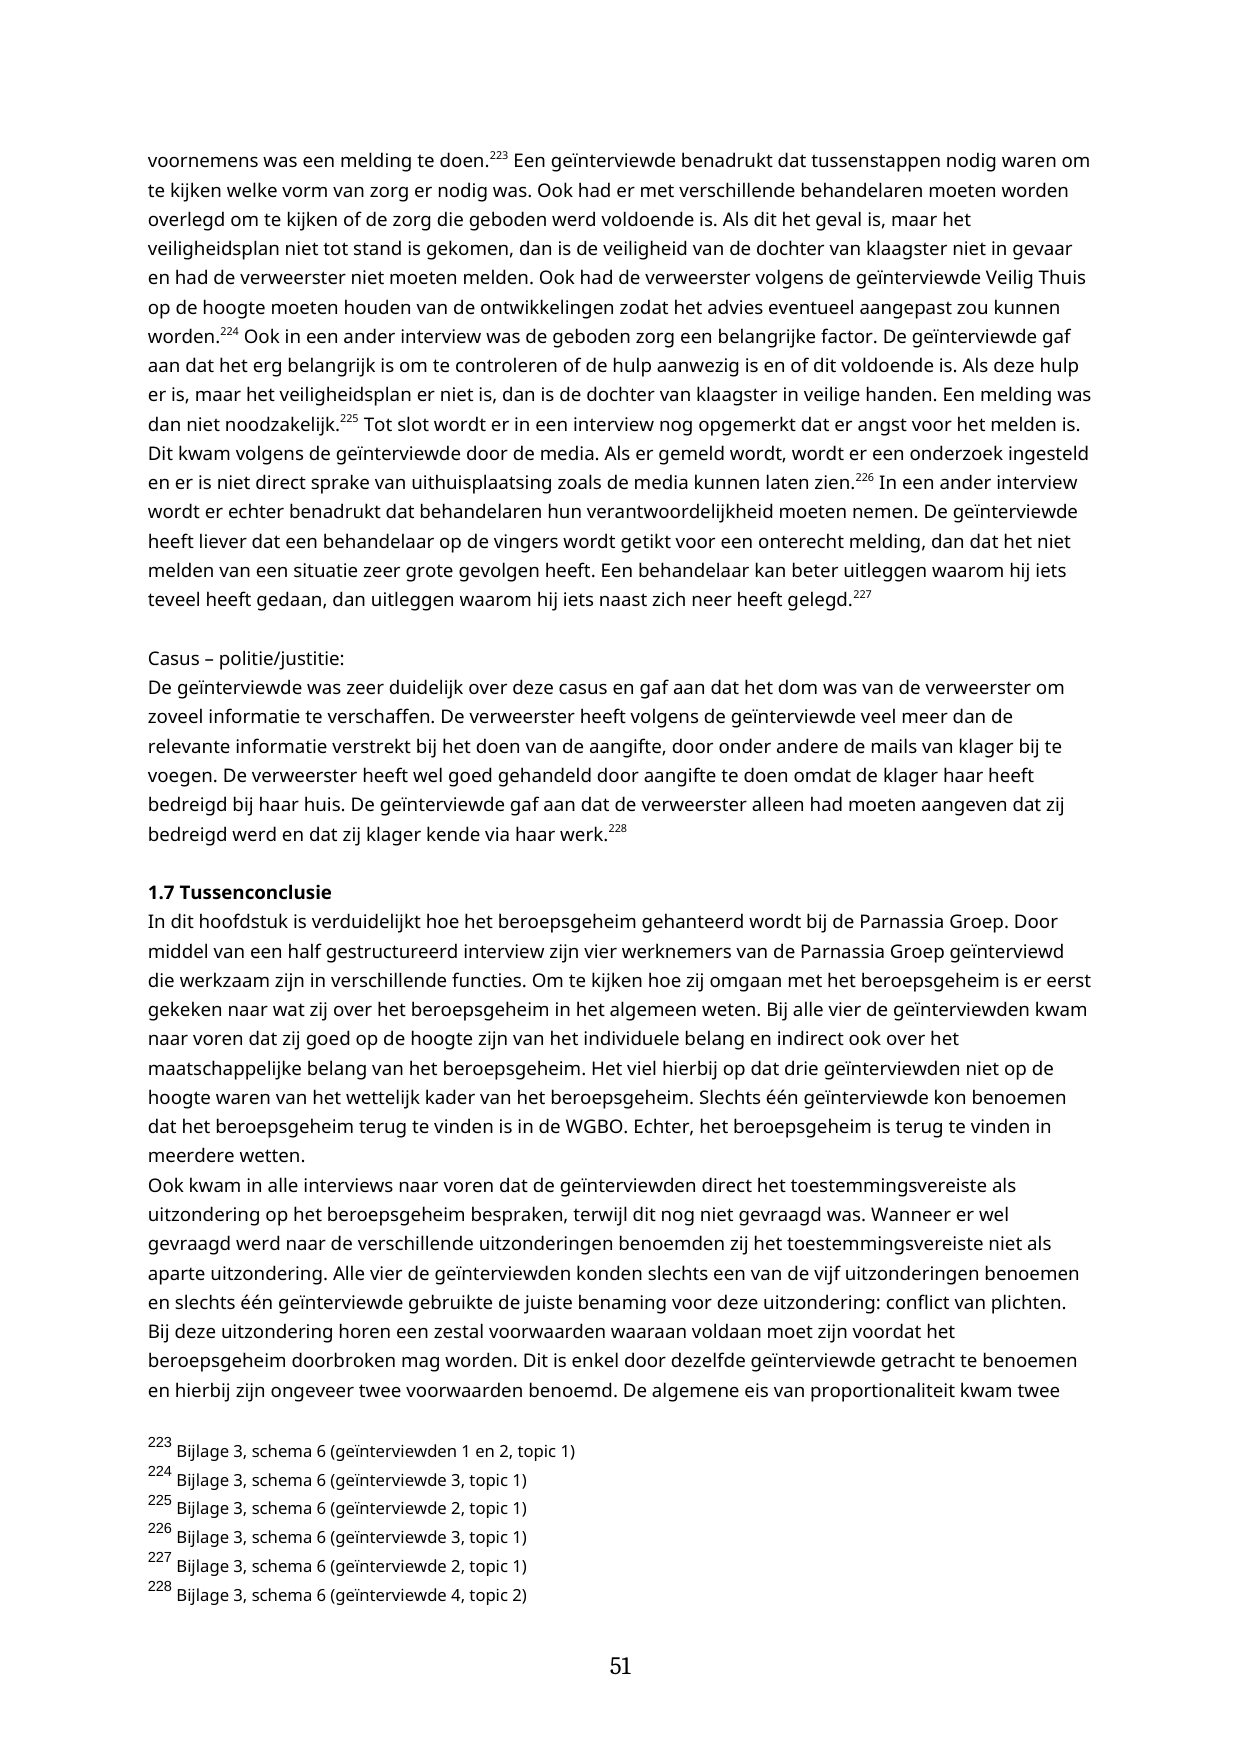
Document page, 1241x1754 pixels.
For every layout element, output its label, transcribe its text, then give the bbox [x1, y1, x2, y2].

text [148, 1172, 1093, 1402]
text 1.7 Tussenconclusie [148, 879, 1093, 905]
text In dit hoofdstuk is verduidelijkt hoe het beroepsgeheim gehanteerd wordt bij de Parnassia Groep. Door middel van een half gestructureerd interview zijn vier werknemers van de Parnassia Groep geïnterviewd die werkzaam zijn in verschillende functies. Om te kijken hoe zij omgaan met het beroepsgeheim is er eerst gekeken naar wat zij over het beroepsgeheim in het algemeen weten. Bij alle vier de geïnterviewden kwam naar voren dat zij goed op de hoogte zijn van het individuele belang en indirect ook over het maatschappelijke belang van het beroepsgeheim. Het viel hierbij op dat drie geïnterviewden niet op de hoogte waren van het wettelijk kader van het beroepsgeheim. Slechts één geïnterviewde kon benoemen dat het beroepsgeheim terug te vinden is in de WGBO. Echter, het beroepsgeheim is terug te vinden in meerdere wetten. [148, 909, 1093, 1168]
text De geïnterviewde was zeer duidelijk over deze casus en gaf aan dat het dom was van de verweerster om zoveel informatie te verschaffen. De verweerster heeft volgens de geïnterviewde veel meer dan de relevante informatie verstrekt bij het doen van de aangifte, door onder andere de mails van klager bij te voegen. De verweerster heeft wel goed gehandeld door aangifte te doen omdat de klager haar heeft bedreigd bij haar huis. De geïnterviewde gaf aan dat de verweerster alleen had moeten aangeven dat zij bedreigd werd en dat zij klager kende via haar werk. [148, 674, 1093, 846]
text Casus – politie/justitie: [148, 645, 1093, 671]
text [148, 148, 1093, 612]
